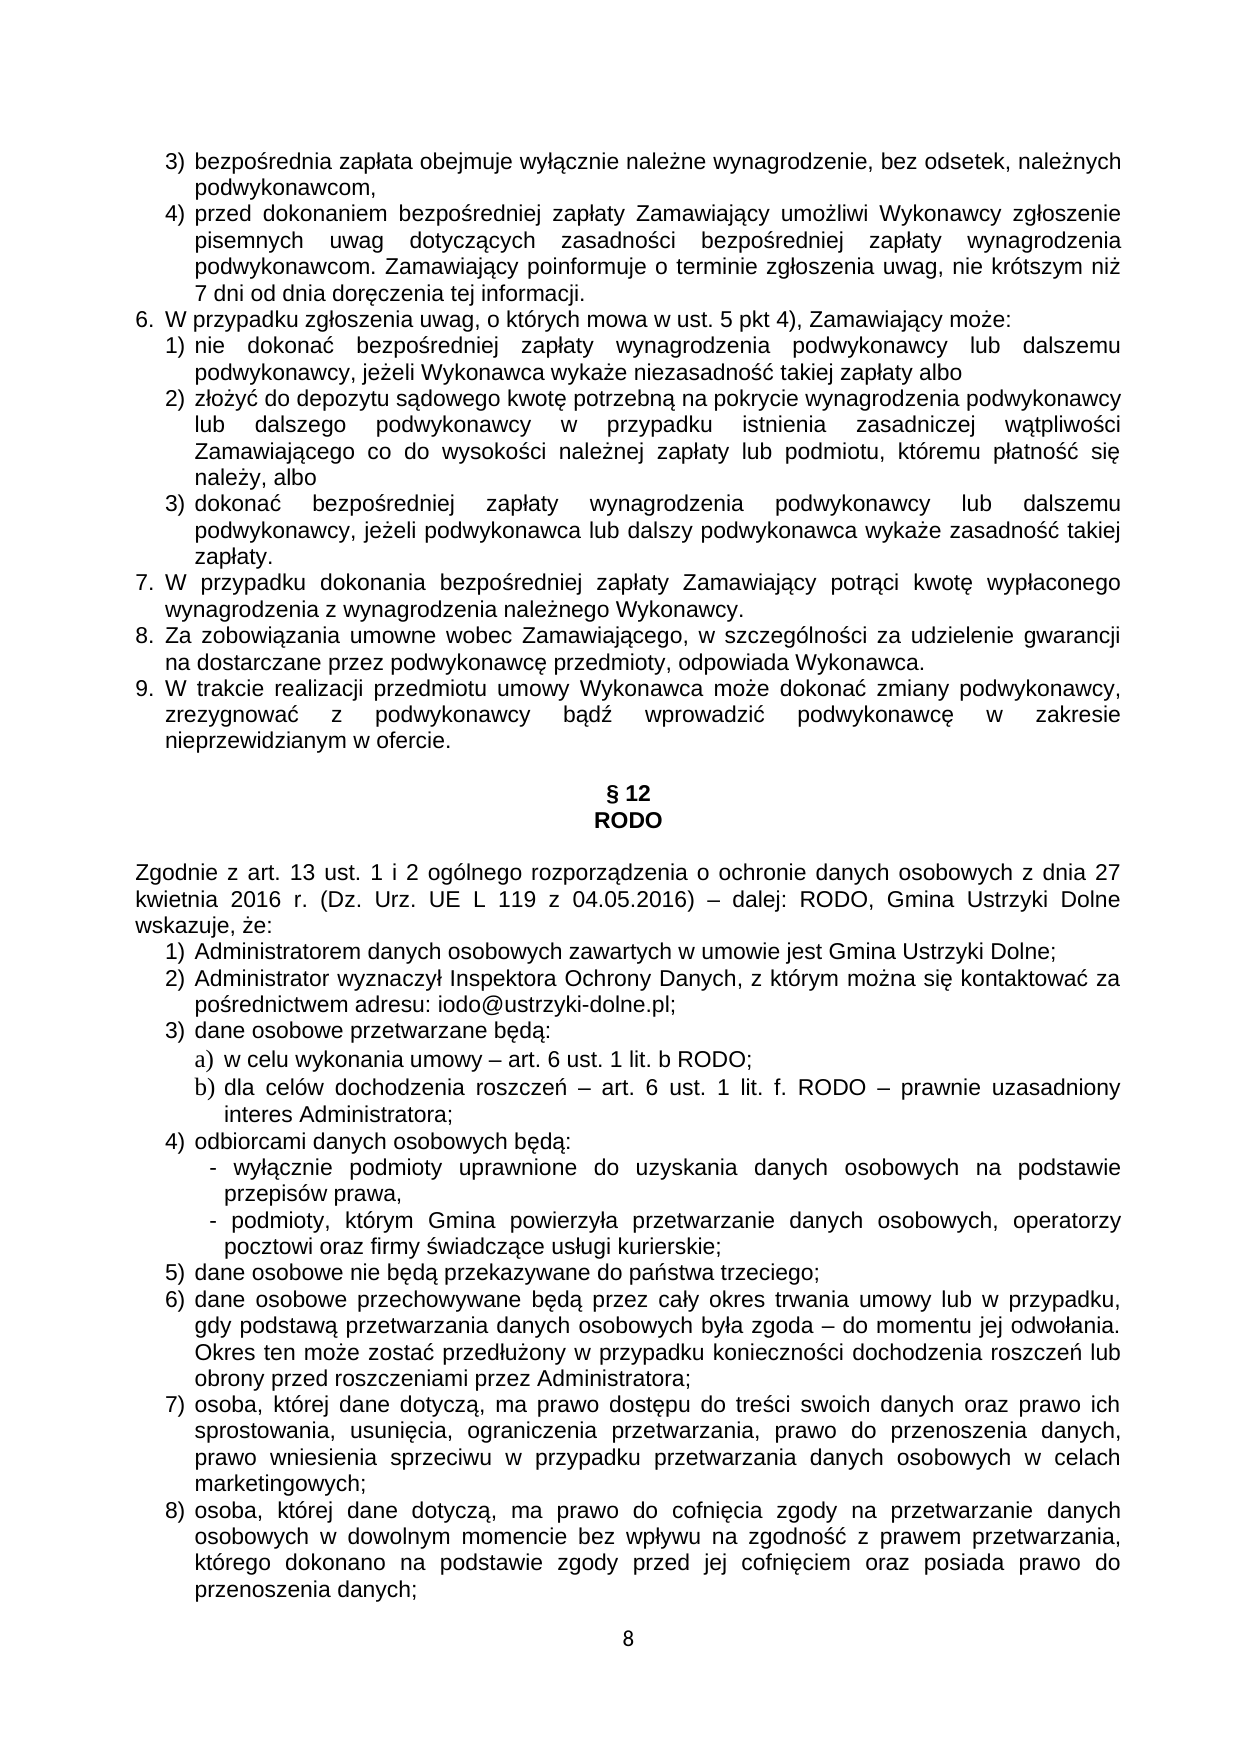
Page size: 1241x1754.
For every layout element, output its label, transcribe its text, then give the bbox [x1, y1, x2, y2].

list Administratorem danych osobowych zawartych w umowie jest Gmina Ustrzyki Dolne; [165, 938, 1121, 965]
list w celu wykonania umowy – art. 6 ust. 1 lit. b RODO; [194, 1044, 1121, 1072]
subtitle RODO [135, 807, 1121, 833]
text § 12 [135, 780, 1121, 807]
list dane osobowe przechowywane będą przez cały okres trwania umowy lub w przypadku, gdy podstawą przetwarzania danych osobowych była zgoda – do momentu jej odwołania. Okres ten może zostać przedłużony w przypadku konieczności dochodzenia roszczeń lub obrony przed roszczeniami przez Administratora; [165, 1286, 1121, 1391]
list bezpośrednia zapłata obejmuje wyłącznie należne wynagrodzenie, bez odsetek, należnych podwykonawcom, [165, 148, 1121, 200]
list - wyłącznie podmioty uprawnione do uzyskania danych osobowych na podstawie przepisów prawa, [209, 1154, 1121, 1207]
list - podmioty, którym Gmina powierzyła przetwarzanie danych osobowych, operatorzy pocztowi oraz firmy świadczące usługi kurierskie; [209, 1207, 1121, 1259]
list odbiorcami danych osobowych będą: [165, 1128, 1121, 1154]
list nie dokonać bezpośredniej zapłaty wynagrodzenia podwykonawcy lub dalszemu podwykonawcy, jeżeli Wykonawca wykaże niezasadność takiej zapłaty albo [165, 332, 1121, 385]
list osoba, której dane dotyczą, ma prawo do cofnięcia zgody na przetwarzanie danych osobowych w dowolnym momencie bez wpływu na zgodność z prawem przetwarzania, którego dokonano na podstawie zgody przed jej cofnięciem oraz posiada prawo do przenoszenia danych; [165, 1497, 1121, 1602]
list dane osobowe przetwarzane będą: [165, 1017, 1121, 1044]
list osoba, której dane dotyczą, ma prawo dostępu do treści swoich danych oraz prawo ich sprostowania, usunięcia, ograniczenia przetwarzania, prawo do przenoszenia danych, prawo wniesienia sprzeciwu w przypadku przetwarzania danych osobowych w celach marketingowych; [165, 1391, 1121, 1497]
list Administrator wyznaczył Inspektora Ochrony Danych, z którym można się kontaktować za pośrednictwem adresu: iodo@ustrzyki-dolne.pl; [165, 965, 1121, 1017]
list złożyć do depozytu sądowego kwotę potrzebną na pokrycie wynagrodzenia podwykonawcy lub dalszego podwykonawcy w przypadku istnienia zasadniczej wątpliwości Zamawiającego co do wysokości należnej zapłaty lub podmiotu, któremu płatność się należy, albo [165, 385, 1121, 490]
list Za zobowiązania umowne wobec Zamawiającego, w szczególności za udzielenie gwarancji na dostarczane przez podwykonawcę przedmioty, odpowiada Wykonawca. [135, 622, 1121, 675]
list dokonać bezpośredniej zapłaty wynagrodzenia podwykonawcy lub dalszemu podwykonawcy, jeżeli podwykonawca lub dalszy podwykonawca wykaże zasadność takiej zapłaty. [165, 490, 1121, 569]
list dane osobowe nie będą przekazywane do państwa trzeciego; [165, 1259, 1121, 1286]
list dla celów dochodzenia roszczeń – art. 6 ust. 1 lit. f. RODO – prawnie uzasadniony interes Administratora; [194, 1072, 1121, 1128]
text Zgodnie z art. 13 ust. 1 i 2 ogólnego rozporządzenia o ochronie danych osobowych z dnia 27 kwietnia 2016 r. (Dz. Urz. UE L 119 z 04.05.2016) – dalej: RODO, Gmina Ustrzyki Dolne wskazuje, że: [135, 859, 1121, 938]
list W przypadku zgłoszenia uwag, o których mowa w ust. 5 pkt 4), Zamawiający może: [135, 306, 1121, 332]
list W trakcie realizacji przedmiotu umowy Wykonawca może dokonać zmiany podwykonawcy, zrezygnować z podwykonawcy bądź wprowadzić podwykonawcę w zakresie nieprzewidzianym w ofercie. [135, 675, 1121, 754]
list W przypadku dokonania bezpośredniej zapłaty Zamawiający potrąci kwotę wypłaconego wynagrodzenia z wynagrodzenia należnego Wykonawcy. [135, 569, 1121, 622]
list przed dokonaniem bezpośredniej zapłaty Zamawiający umożliwi Wykonawcy zgłoszenie pisemnych uwag dotyczących zasadności bezpośredniej zapłaty wynagrodzenia podwykonawcom. Zamawiający poinformuje o terminie zgłoszenia uwag, nie krótszym niż 7 dni od dnia doręczenia tej informacji. [165, 200, 1121, 306]
